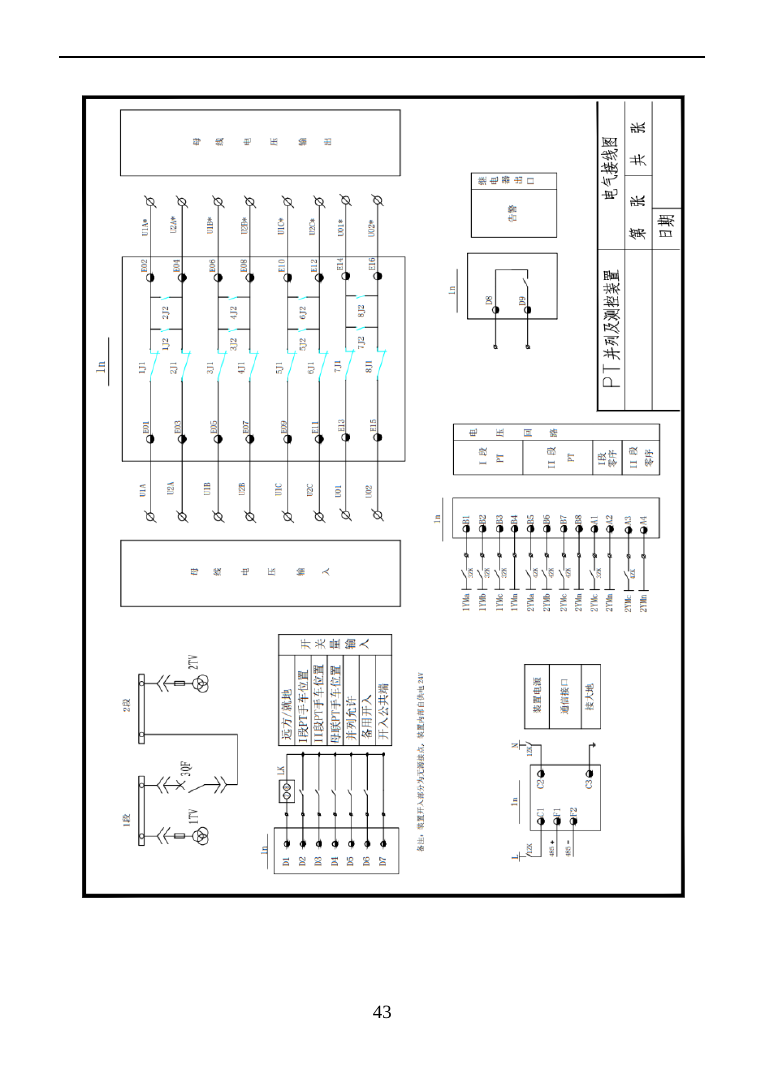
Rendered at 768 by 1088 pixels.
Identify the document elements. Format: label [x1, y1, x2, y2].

picture [71, 78, 693, 906]
